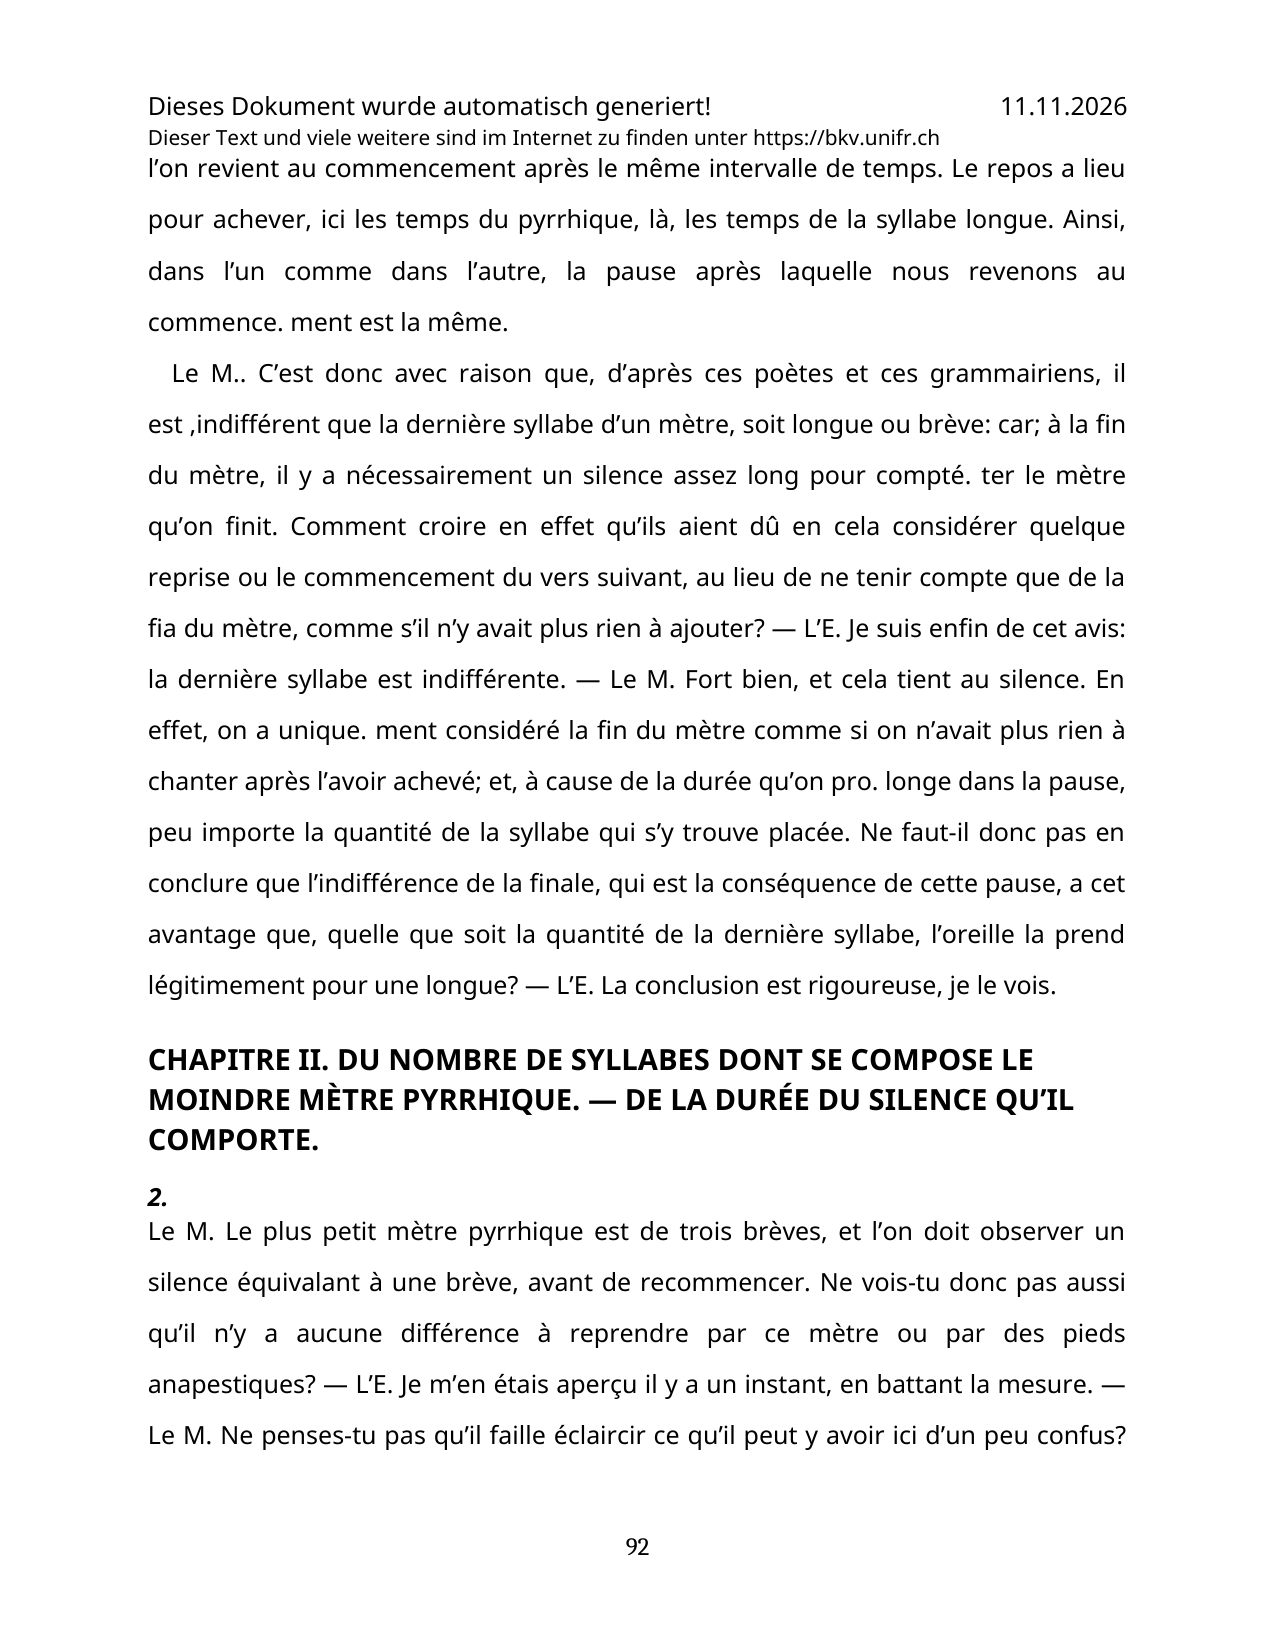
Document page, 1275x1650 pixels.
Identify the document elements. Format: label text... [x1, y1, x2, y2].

text Le M.. C’est donc avec raison que, d’après ces poètes et ces grammairiens, il est ,indifférent que la dernière syllabe d’un mètre, soit longue ou brève: car; à la fin du mètre, il y a nécessairement un silence assez long pour compté. ter le mètre qu’on finit. Comment croire en effet qu’ils aient dû en cela considérer quelque reprise ou le commencement du vers suivant, au lieu de ne tenir compte que de la fia du mètre, comme s’il n’y avait plus rien à ajouter? — L’E. Je suis enfin de cet avis: la dernière syllabe est indifférente. — Le M. Fort bien, et cela tient au silence. En effet, on a unique. ment considéré la fin du mètre comme si on n’avait plus rien à chanter après l’avoir achevé; et, à cause de la durée qu’on pro. longe dans la pause, peu importe la quantité de la syllabe qui s’y trouve placée. Ne faut-il donc pas en conclure que l’indifférence de la finale, qui est la conséquence de cette pause, a cet avantage que, quelle que soit la quantité de la dernière syllabe, l’oreille la prend légitimement pour une longue? — L’E. La conclusion est rigoureuse, je le vois. [148, 355, 1127, 1002]
subtitle 2. [148, 1179, 1127, 1213]
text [148, 151, 1127, 338]
subtitle CHAPITRE II. DU NOMBRE DE SYLLABES DONT SE COMPOSE LE MOINDRE MÈTRE PYRRHIQUE. — DE LA DURÉE DU SILENCE QU’IL COMPORTE. [148, 1039, 1127, 1159]
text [148, 1213, 1127, 1452]
